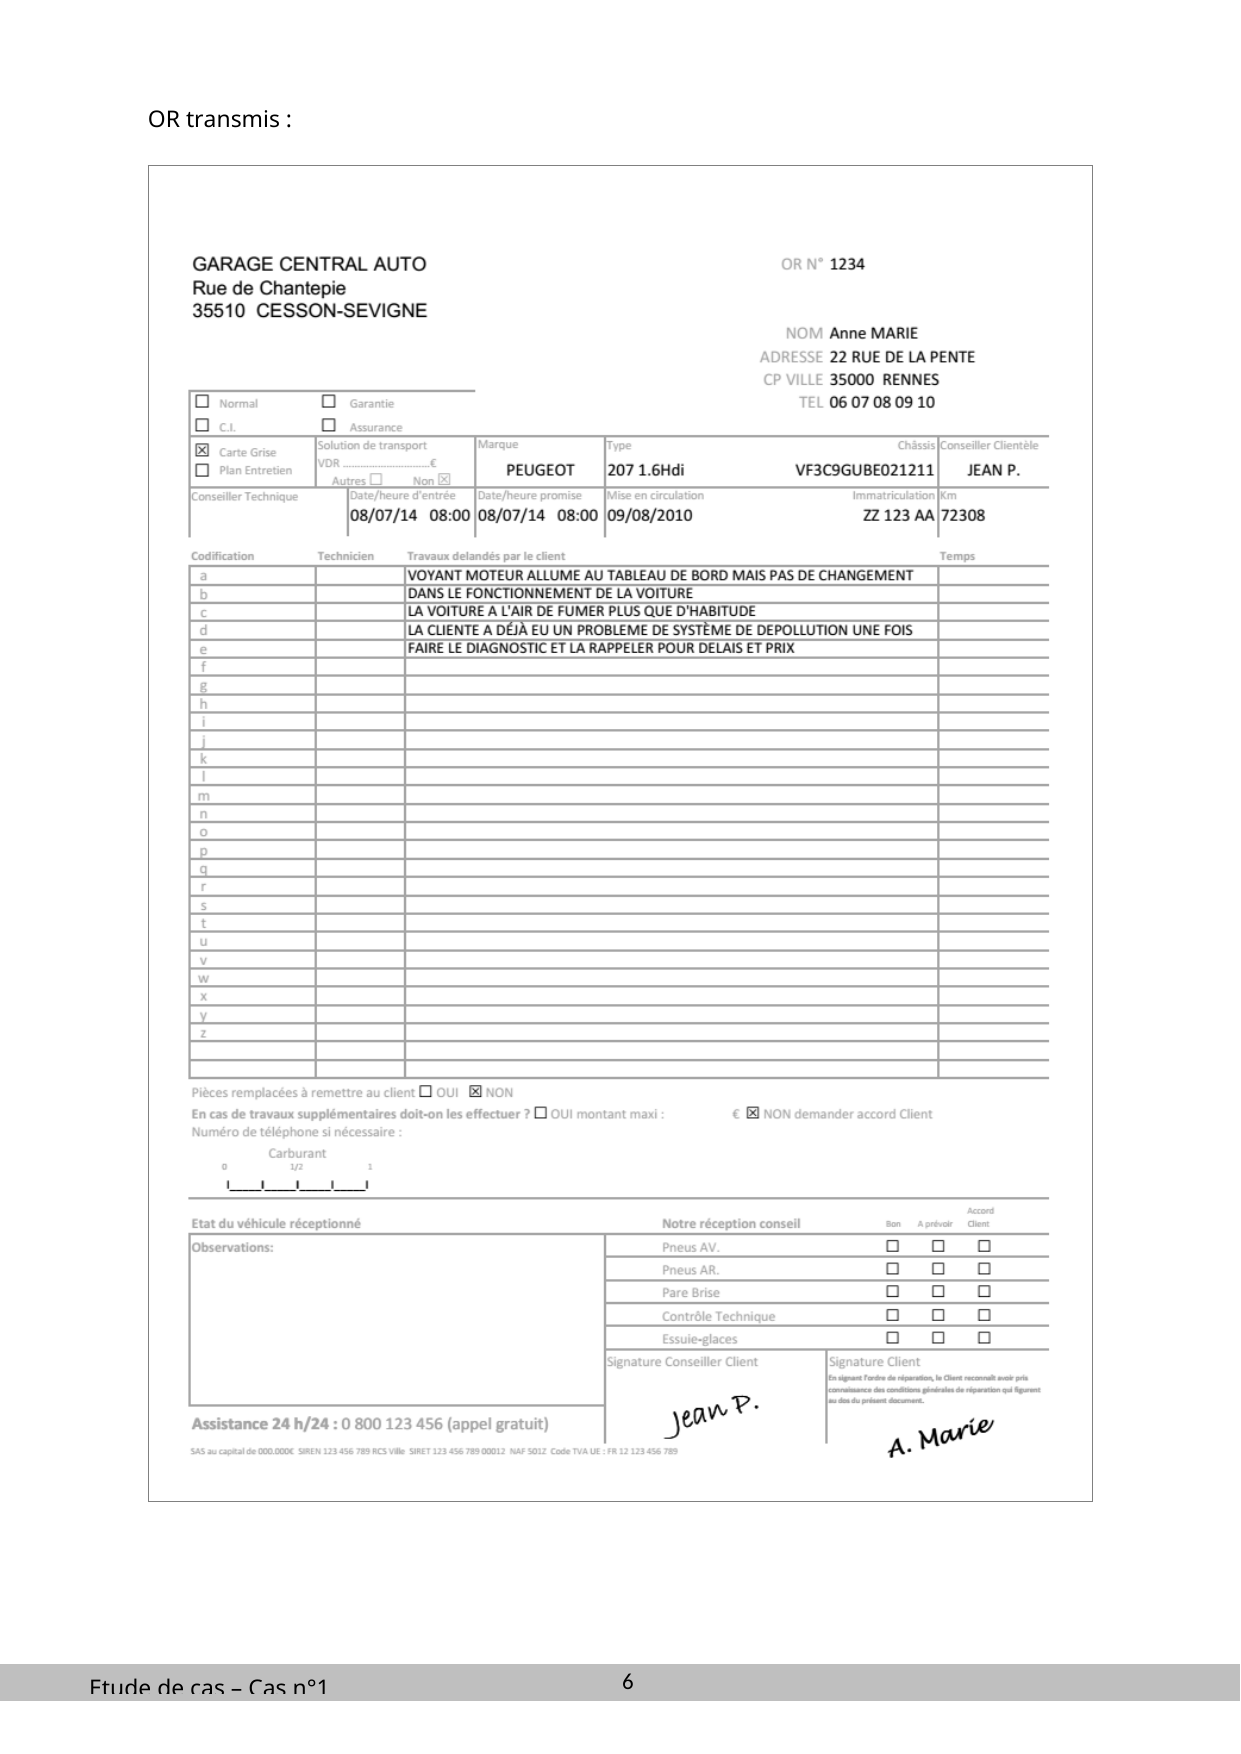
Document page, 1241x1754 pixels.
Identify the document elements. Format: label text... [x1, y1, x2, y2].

picture [149, 166, 1092, 1501]
text OR transmis : [148, 103, 1107, 134]
